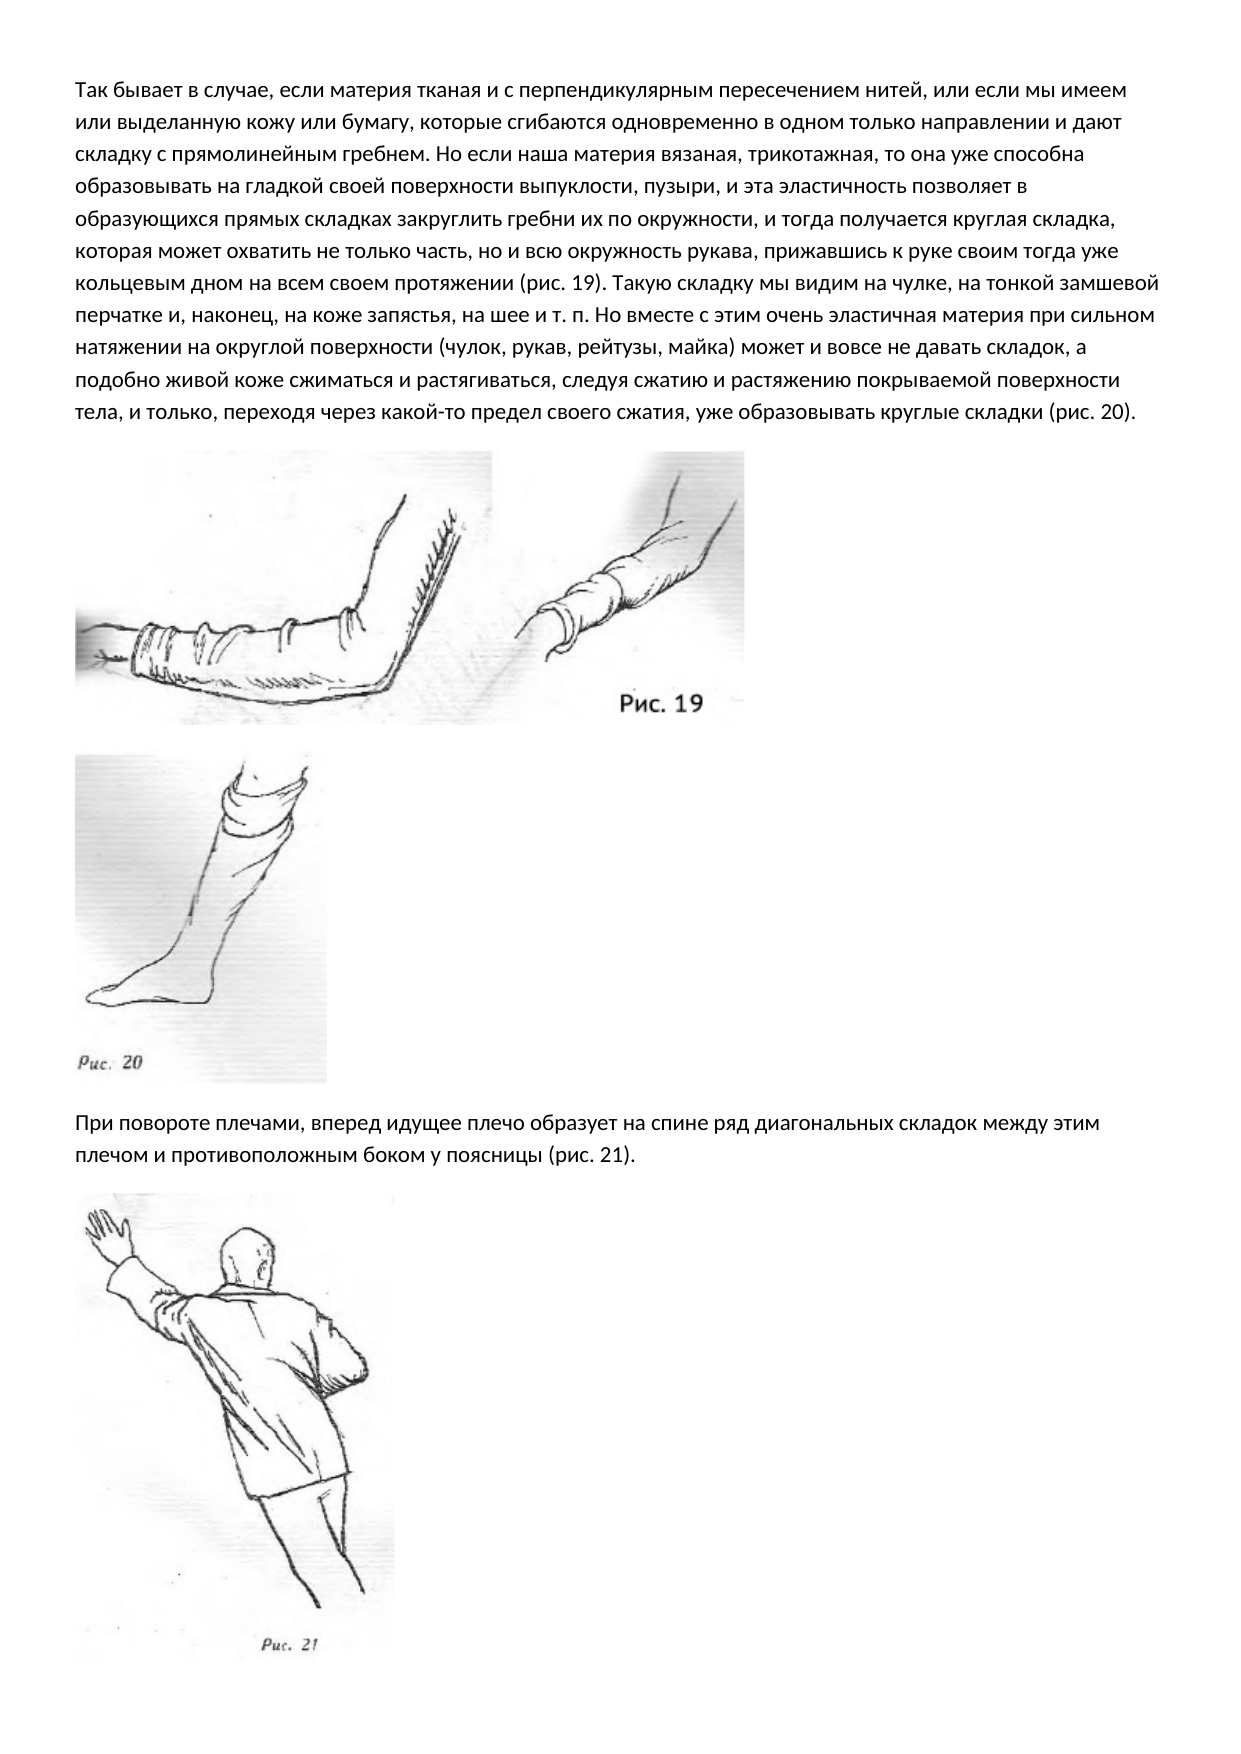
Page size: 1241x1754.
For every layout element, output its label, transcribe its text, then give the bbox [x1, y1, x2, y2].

picture [75, 749, 327, 1084]
picture [75, 450, 745, 725]
text Так бывает в случае, если материя тканая и с перпендикулярным пересечением нитей, или если мы имеем или выделанную кожу или бумагу, которые сгибаются одновременно в одном только направлении и дают складку с прямолинейным гребнем. Но если наша материя вязаная, трикотажная, то она уже способна образовывать на гладкой своей поверхности выпуклости, пузыри, и эта эластичность позволяет в образующихся прямых складках закруглить гребни их по окружности, и тогда получается круглая складка, которая может охватить не только часть, но и всю окружность рукава, прижавшись к руке своим тогда уже кольцевым дном на всем своем протяжении (рис. 19). Такую складку мы видим на чулке, на тонкой замшевой перчатке и, наконец, на коже запястья, на шее и т. п. Но вместе с этим очень эластичная материя при сильном натяжении на округлой поверхности (чулок, рукав, рейтузы, майка) может и вовсе не давать складок, а подобно живой коже сжиматься и растягиваться, следуя сжатию и растяжению покрываемой поверхности тела, и только, переходя через какой-то предел своего сжатия, уже образовывать круглые складки (рис. 20). [75, 75, 1165, 425]
picture [75, 1193, 395, 1664]
text При повороте плечами, вперед идущее плечо образует на спине ряд диагональных складок между этим плечом и противоположным боком у поясницы (рис. 21). [75, 1108, 1165, 1168]
